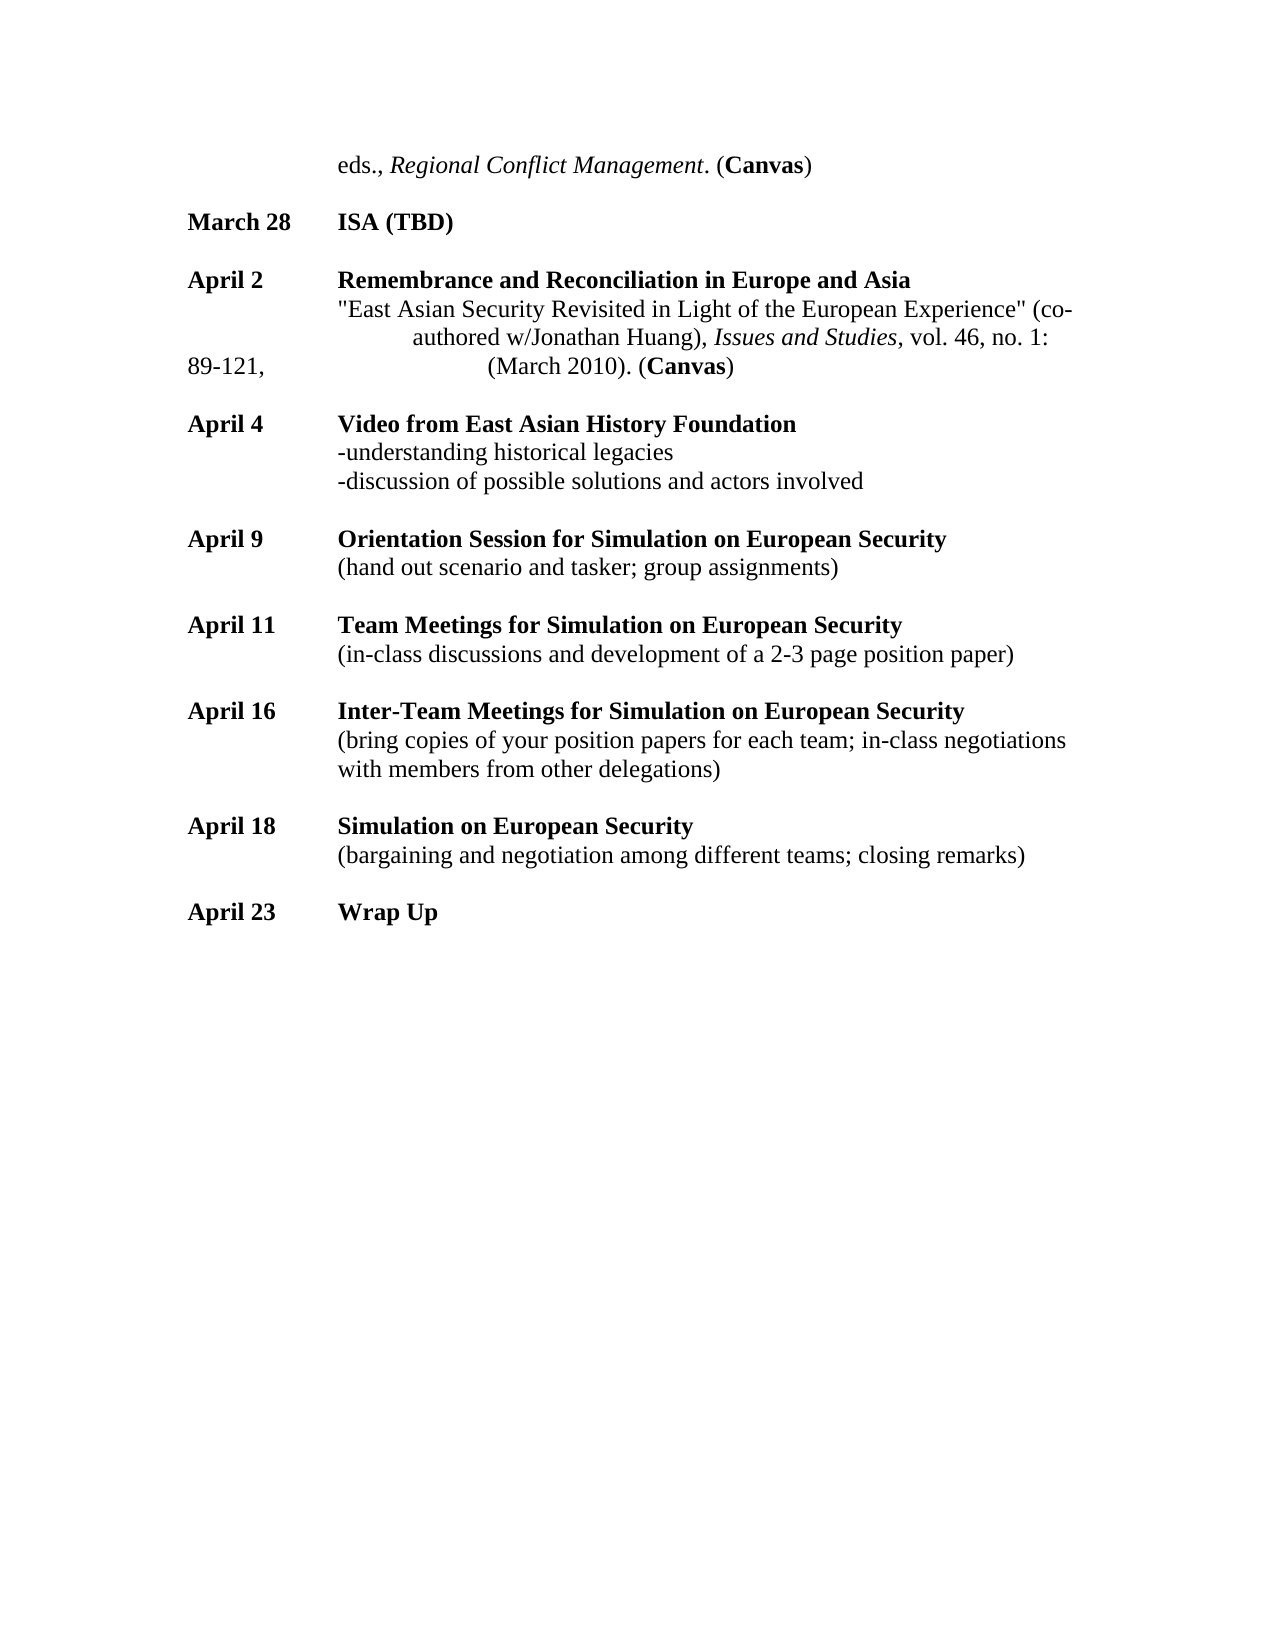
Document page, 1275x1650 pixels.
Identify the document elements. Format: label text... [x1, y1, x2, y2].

text (bring copies of your position papers for each team; in-class negotiations with members from other delegations) [337, 725, 1087, 782]
text "East Asian Security Revisited in Light of the European Experience" (co- authored w/Jonathan Huang), Issues and Studies, vol. 46, no. 1: 89-121, (March 2010). (Canvas) [187, 294, 1087, 380]
text (hand out scenario and tasker; group assignments) [187, 552, 1087, 581]
text -understanding historical legacies [187, 437, 1087, 466]
text April 11 Team Meetings for Simulation on European Security [187, 610, 1087, 639]
text (in-class discussions and development of a 2-3 page position paper) [337, 639, 1087, 667]
text (bargaining and negotiation among different teams; closing remarks) [187, 840, 1087, 869]
text April 23 Wrap Up [187, 897, 1087, 926]
text April 9 Orientation Session for Simulation on European Security [187, 524, 1087, 552]
text March 28 ISA (TBD) [187, 207, 1087, 236]
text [337, 150, 1087, 207]
text April 4 Video from East Asian History Foundation [187, 409, 1087, 437]
text April 2 Remembrance and Reconciliation in Europe and Asia [187, 265, 1087, 294]
text April 16 Inter-Team Meetings for Simulation on European Security [187, 696, 1087, 725]
text -discussion of possible solutions and actors involved [187, 466, 1087, 495]
text April 18 Simulation on European Security [187, 811, 1087, 840]
